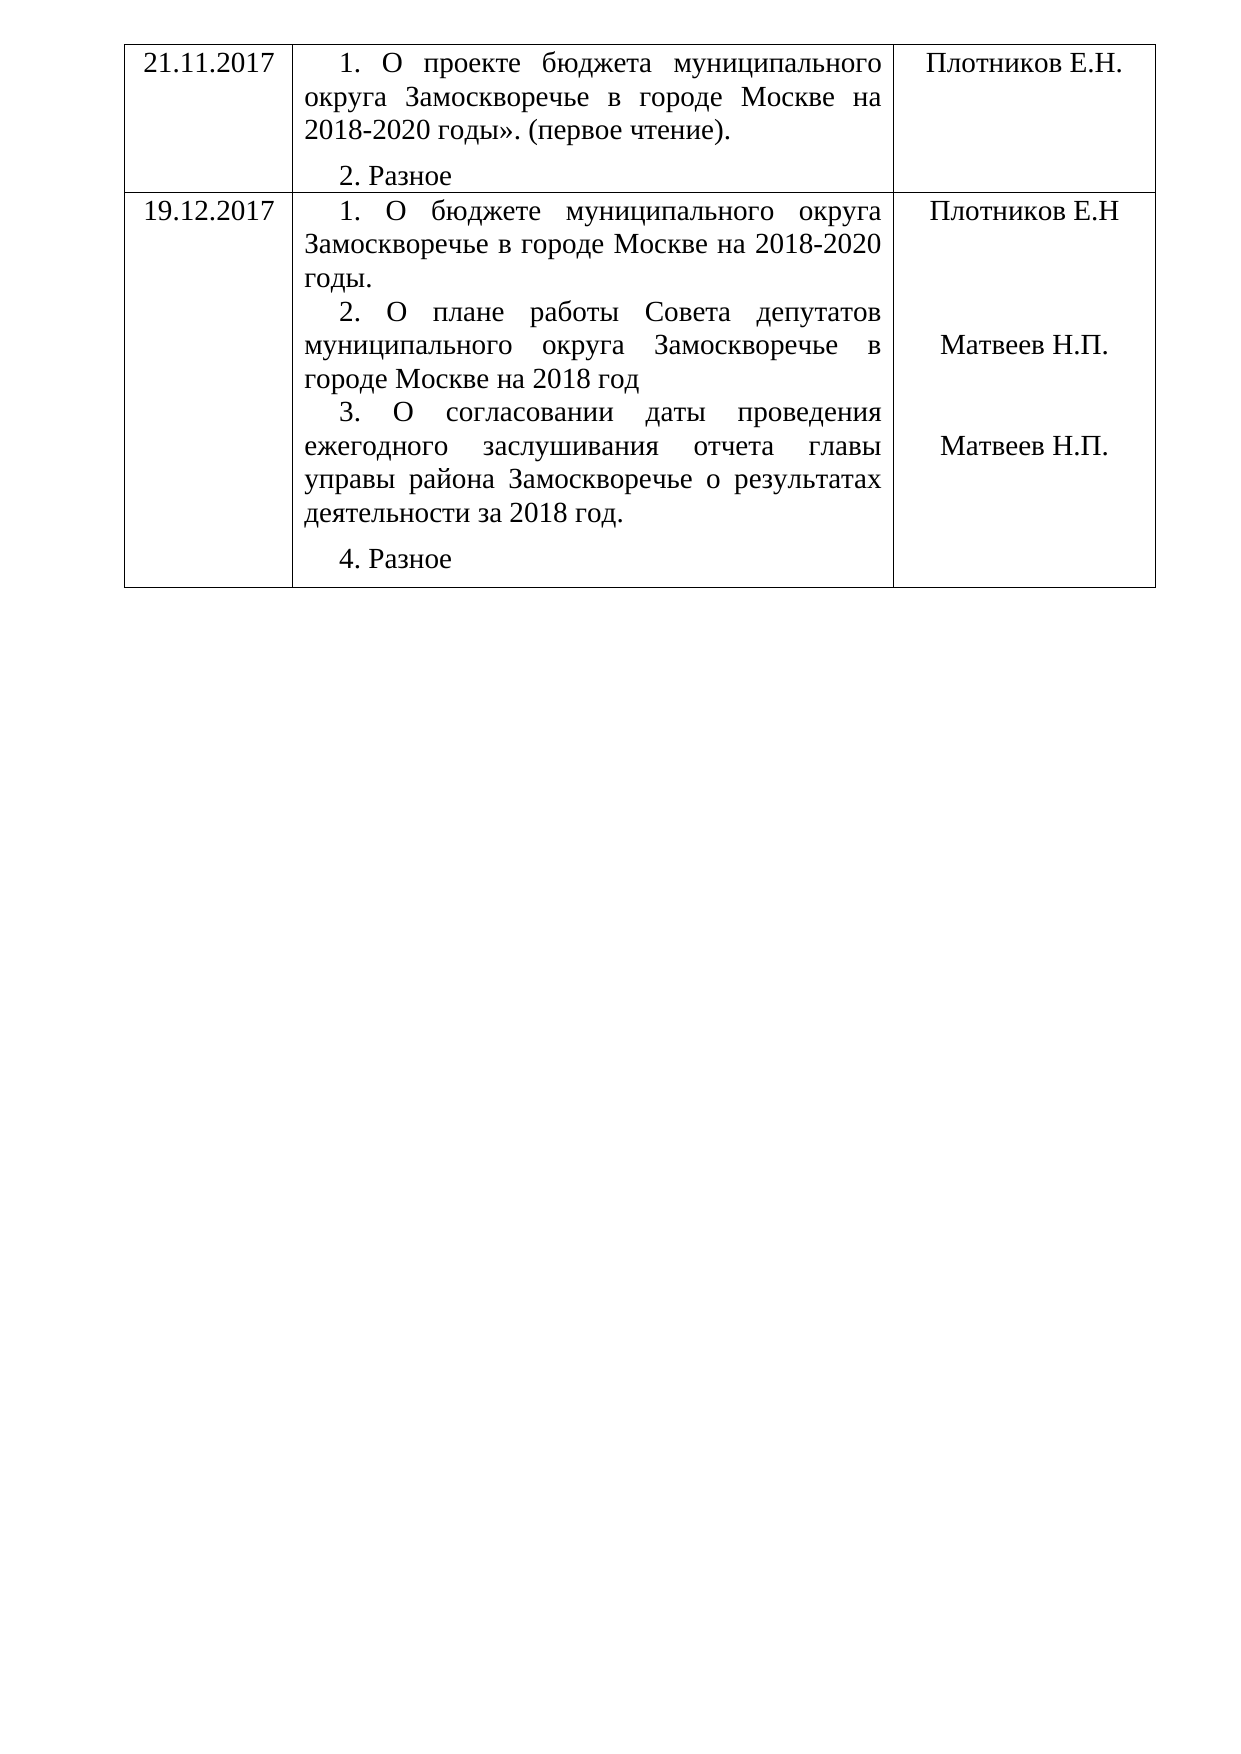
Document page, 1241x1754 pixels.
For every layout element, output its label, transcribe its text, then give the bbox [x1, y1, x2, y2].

table_cell 19.12.2017 [125, 193, 292, 587]
table_cell Плотников Е.Н Матвеев Н.П. Матвеев Н.П. [894, 193, 1155, 587]
table_cell 1. О проекте бюджета муниципального округа Замоскворечье в городе Москве на 2018-2020 годы». (первое чтение). 2. Разное [293, 45, 893, 192]
table_cell Плотников Е.Н. [894, 45, 1155, 192]
table_cell 1. О бюджете муниципального округа Замоскворечье в городе Москве на 2018-2020 годы. 2. О плане работы Совета депутатов муниципального округа Замоскворечье в городе Москве на 2018 год 3. О согласовании даты проведения ежегодного заслушивания отчета главы управы района Замоскворечье о результатах деятельности за 2018 год. 4. Разное [293, 193, 893, 587]
table_cell 21.11.2017 [125, 45, 292, 192]
